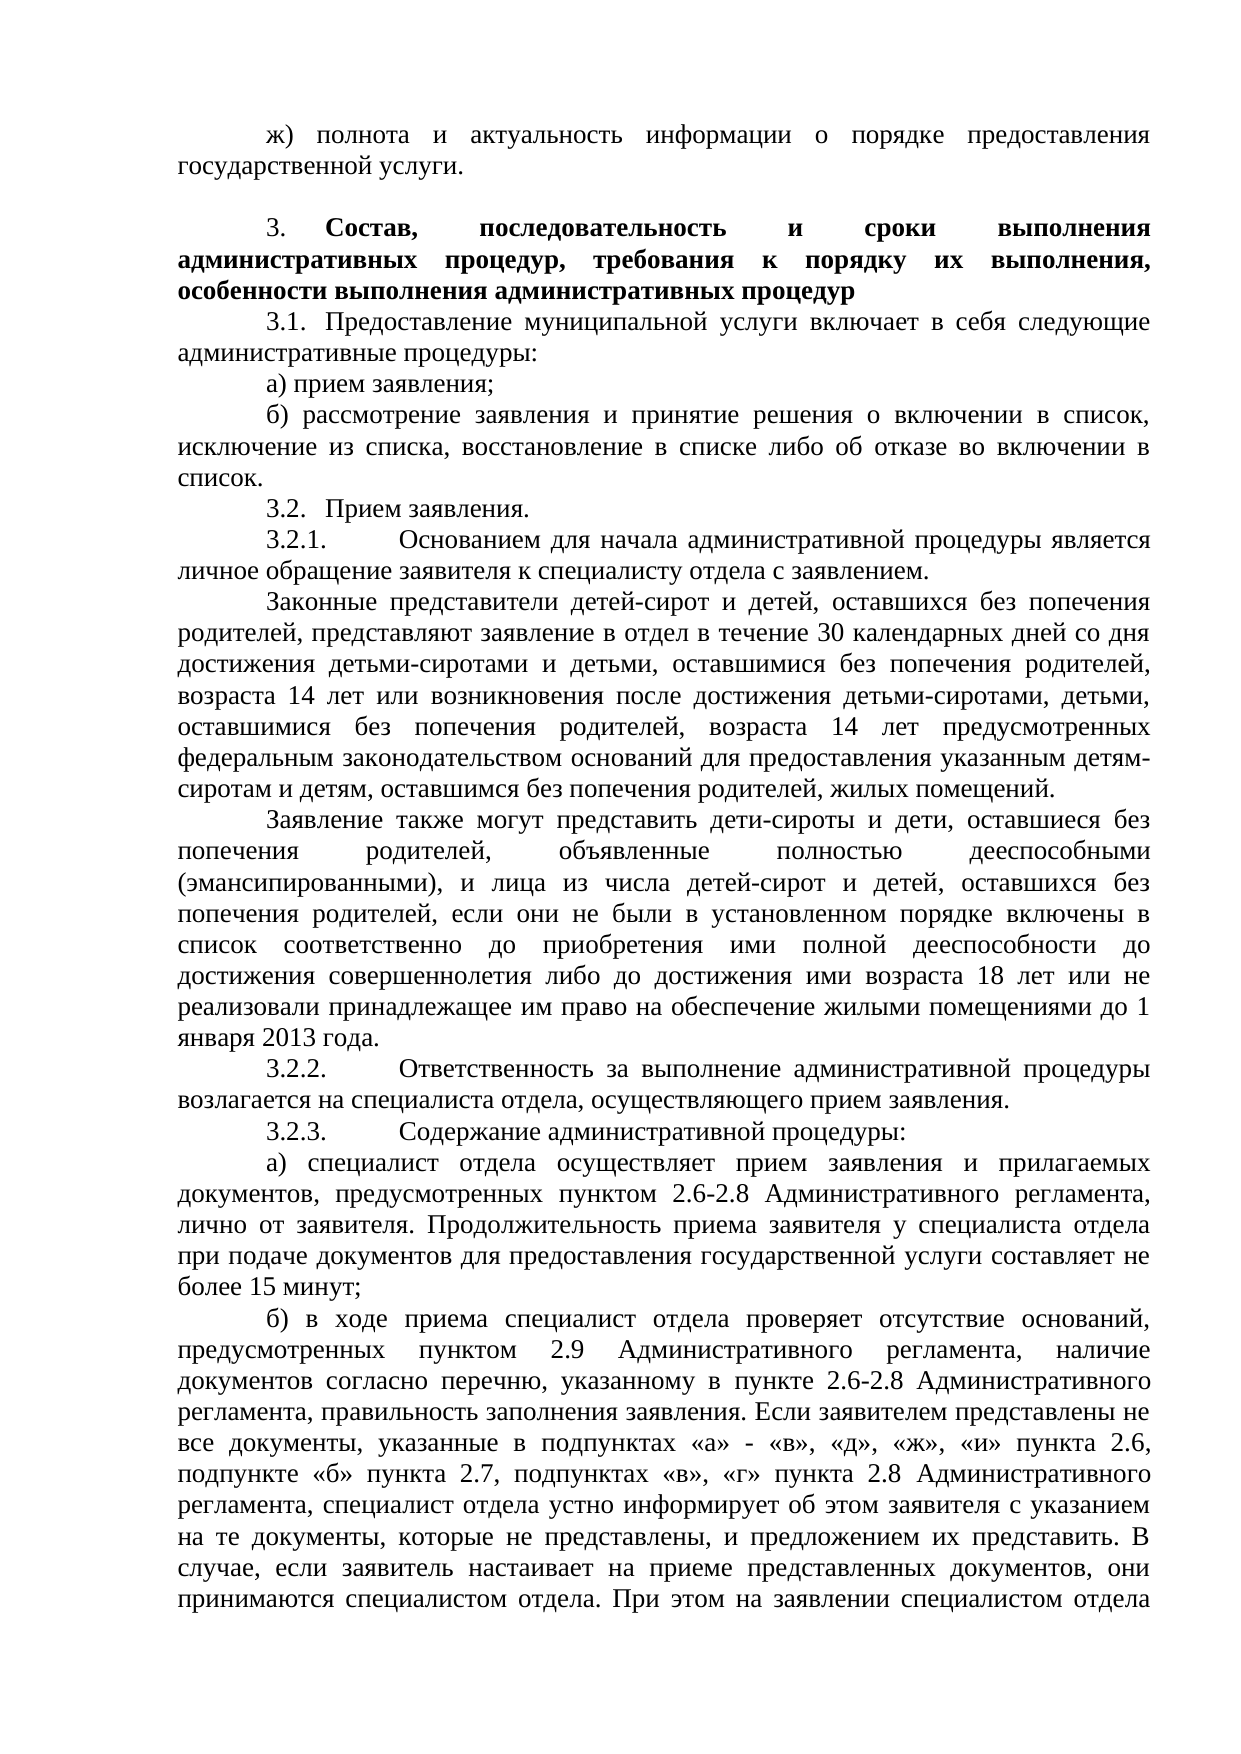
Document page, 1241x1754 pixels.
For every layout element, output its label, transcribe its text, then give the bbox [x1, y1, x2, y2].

text а) специалист отдела осуществляет прием заявления и прилагаемых документов, предусмотренных пунктом 2.6-2.8 Административного регламента, лично от заявителя. Продолжительность приема заявителя у специалиста отдела при подаче документов для предоставления государственной услуги составляет не более 15 минут; [177, 1146, 1152, 1302]
list Состав, последовательность и сроки выполнения административных процедур, требования к порядку их выполнения, особенности выполнения административных процедур [177, 212, 1152, 305]
text ж) полнота и актуальность информации о порядке предоставления государственной услуги. [177, 118, 1152, 180]
text б) рассмотрение заявления и принятие решения о включении в список, исключение из списка, восстановление в списке либо об отказе во включении в список. [177, 398, 1152, 492]
list Предоставление муниципальной услуги включает в себя следующие административные процедуры: [177, 305, 1152, 367]
text а) прием заявления; [177, 367, 1152, 398]
list Ответственность за выполнение административной процедуры возлагается на специалиста отдела, осуществляющего прием заявления. [177, 1052, 1152, 1115]
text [177, 1302, 1152, 1613]
list Основанием для начала административной процедуры является личное обращение заявителя к специалисту отдела с заявлением. [177, 523, 1152, 585]
text Законные представители детей-сирот и детей, оставшихся без попечения родителей, представляют заявление в отдел в течение 30 календарных дней со дня достижения детьми-сиротами и детьми, оставшимися без попечения родителей, возраста 14 лет или возникновения после достижения детьми-сиротами, детьми, оставшимися без попечения родителей, возраста 14 лет предусмотренных федеральным законодательством оснований для предоставления указанным детям-сиротам и детям, оставшимся без попечения родителей, жилых помещений. [177, 585, 1152, 803]
text Заявление также могут представить дети-сироты и дети, оставшиеся без попечения родителей, объявленные полностью дееспособными (эмансипированными), и лица из числа детей-сирот и детей, оставшихся без попечения родителей, если они не были в установленном порядке включены в список соответственно до приобретения ими полной дееспособности до достижения совершеннолетия либо до достижения ими возраста 18 лет или не реализовали принадлежащее им право на обеспечение жилыми помещениями до 1 января 2013 года. [177, 803, 1152, 1052]
list Прием заявления. [177, 492, 1152, 523]
list Содержание административной процедуры: [177, 1115, 1152, 1146]
